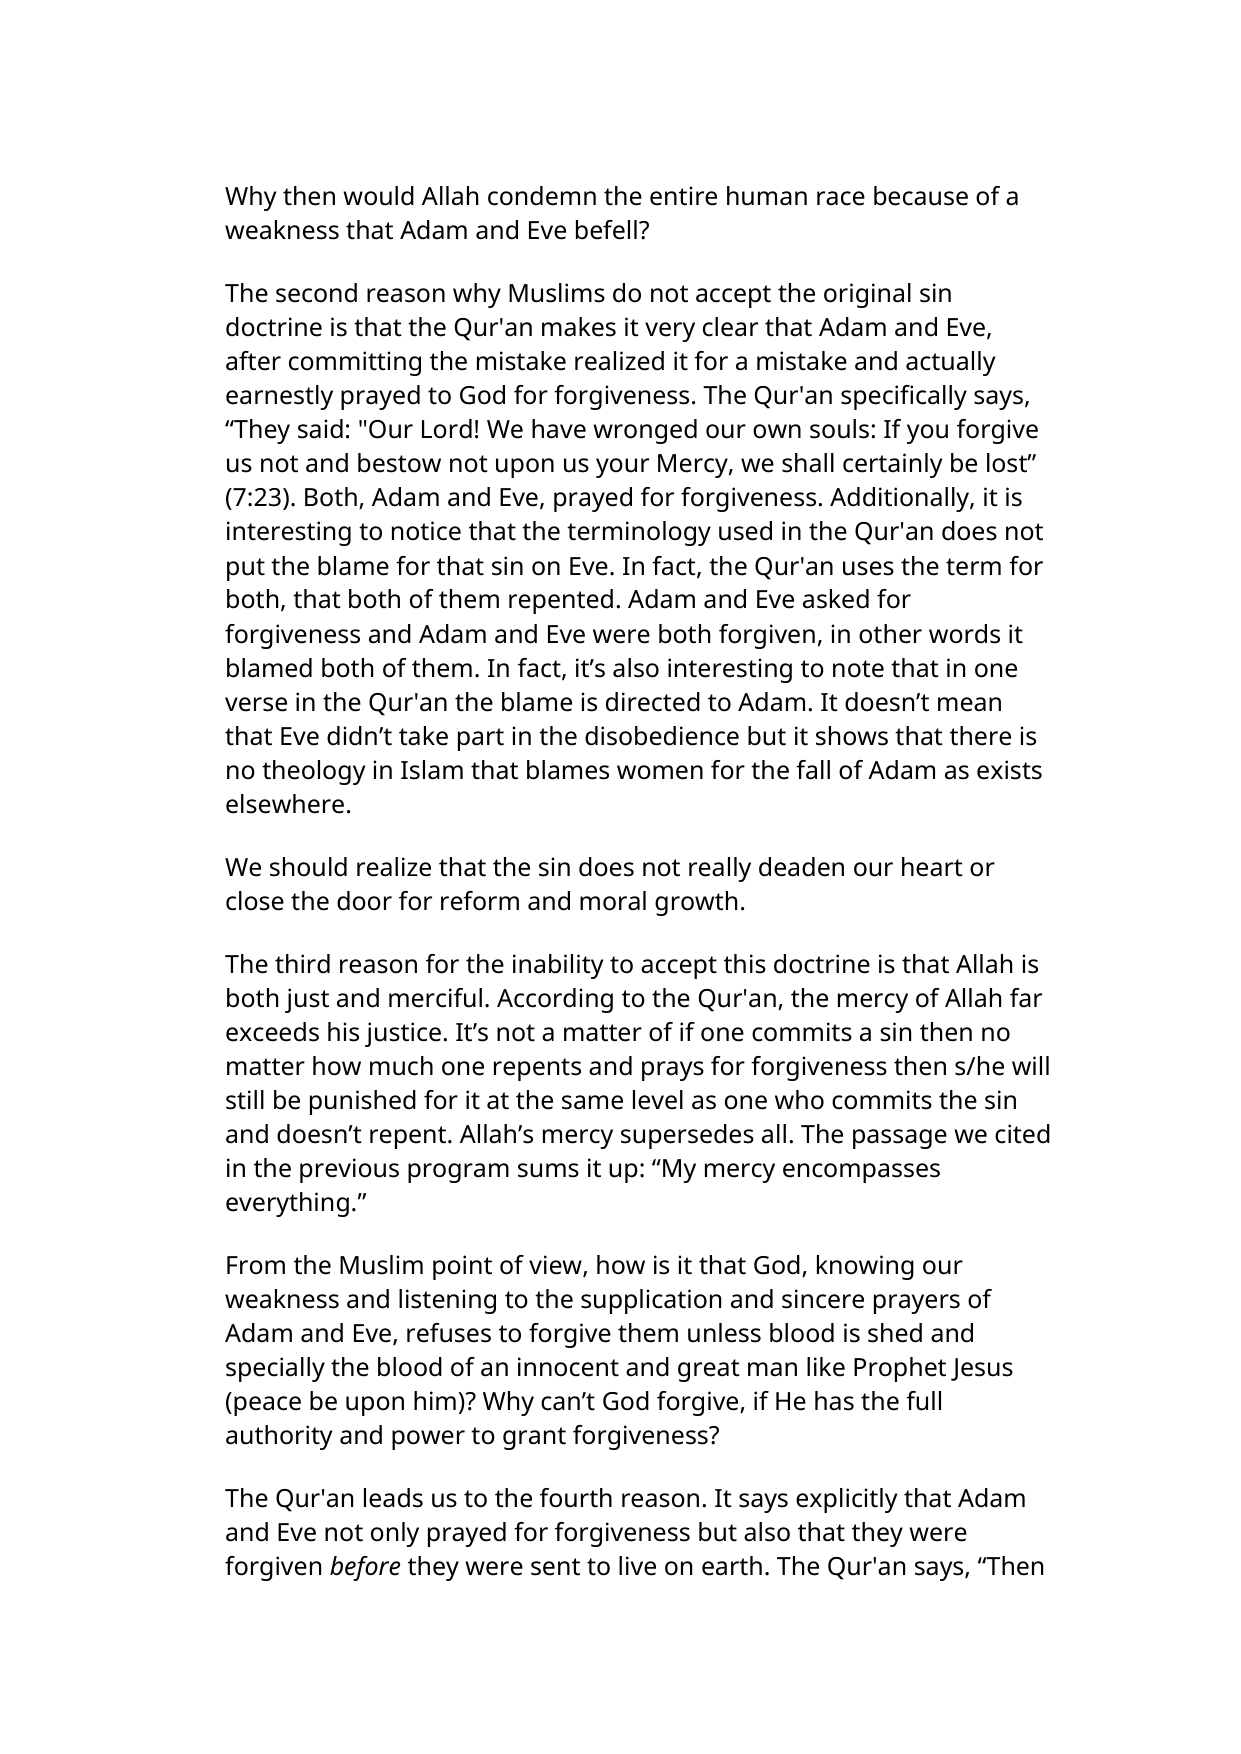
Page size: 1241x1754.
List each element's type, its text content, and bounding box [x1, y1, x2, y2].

list Why then would Allah condemn the entire human race because of a weakness that Adam and Eve befell? [225, 179, 1053, 247]
list The third reason for the inability to accept this doctrine is that Allah is both just and merciful. According to the Qur'an, the mercy of Allah far exceeds his justice. It’s not a matter of if one commits a sin then no matter how much one repents and prays for forgiveness then s/he will still be punished for it at the same level as one who commits the sin and doesn’t repent. Allah’s mercy supersedes all. The passage we cited in the previous program sums it up: “My mercy encompasses everything.” [225, 946, 1053, 1219]
list From the Muslim point of view, how is it that God, knowing our weakness and listening to the supplication and sincere prayers of Adam and Eve, refuses to forgive them unless blood is shed and specially the blood of an innocent and great man like Prophet Jesus (peace be upon him)? Why can’t God forgive, if He has the full authority and power to grant forgiveness? [225, 1247, 1053, 1452]
list We should realize that the sin does not really deaden our heart or close the door for reform and moral growth. [225, 849, 1053, 917]
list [225, 1481, 1053, 1583]
list The second reason why Muslims do not accept the original sin doctrine is that the Qur'an makes it very clear that Adam and Eve, after committing the mistake realized it for a mistake and actually earnestly prayed to God for forgiveness. The Qur'an specifically says, “They said: "Our Lord! We have wronged our own souls: If you forgive us not and bestow not upon us your Mercy, we shall certainly be lost” (7:23). Both, Adam and Eve, prayed for forgiveness. Additionally, it is interesting to notice that the terminology used in the Qur'an does not put the blame for that sin on Eve. In fact, the Qur'an uses the term for both, that both of them repented. Adam and Eve asked for forgiveness and Adam and Eve were both forgiven, in other words it blamed both of them. In fact, it’s also interesting to note that in one verse in the Qur'an the blame is directed to Adam. It doesn’t mean that Eve didn’t take part in the disobedience but it shows that there is no theology in Islam that blames women for the fall of Adam as exists elsewhere. [225, 276, 1053, 821]
